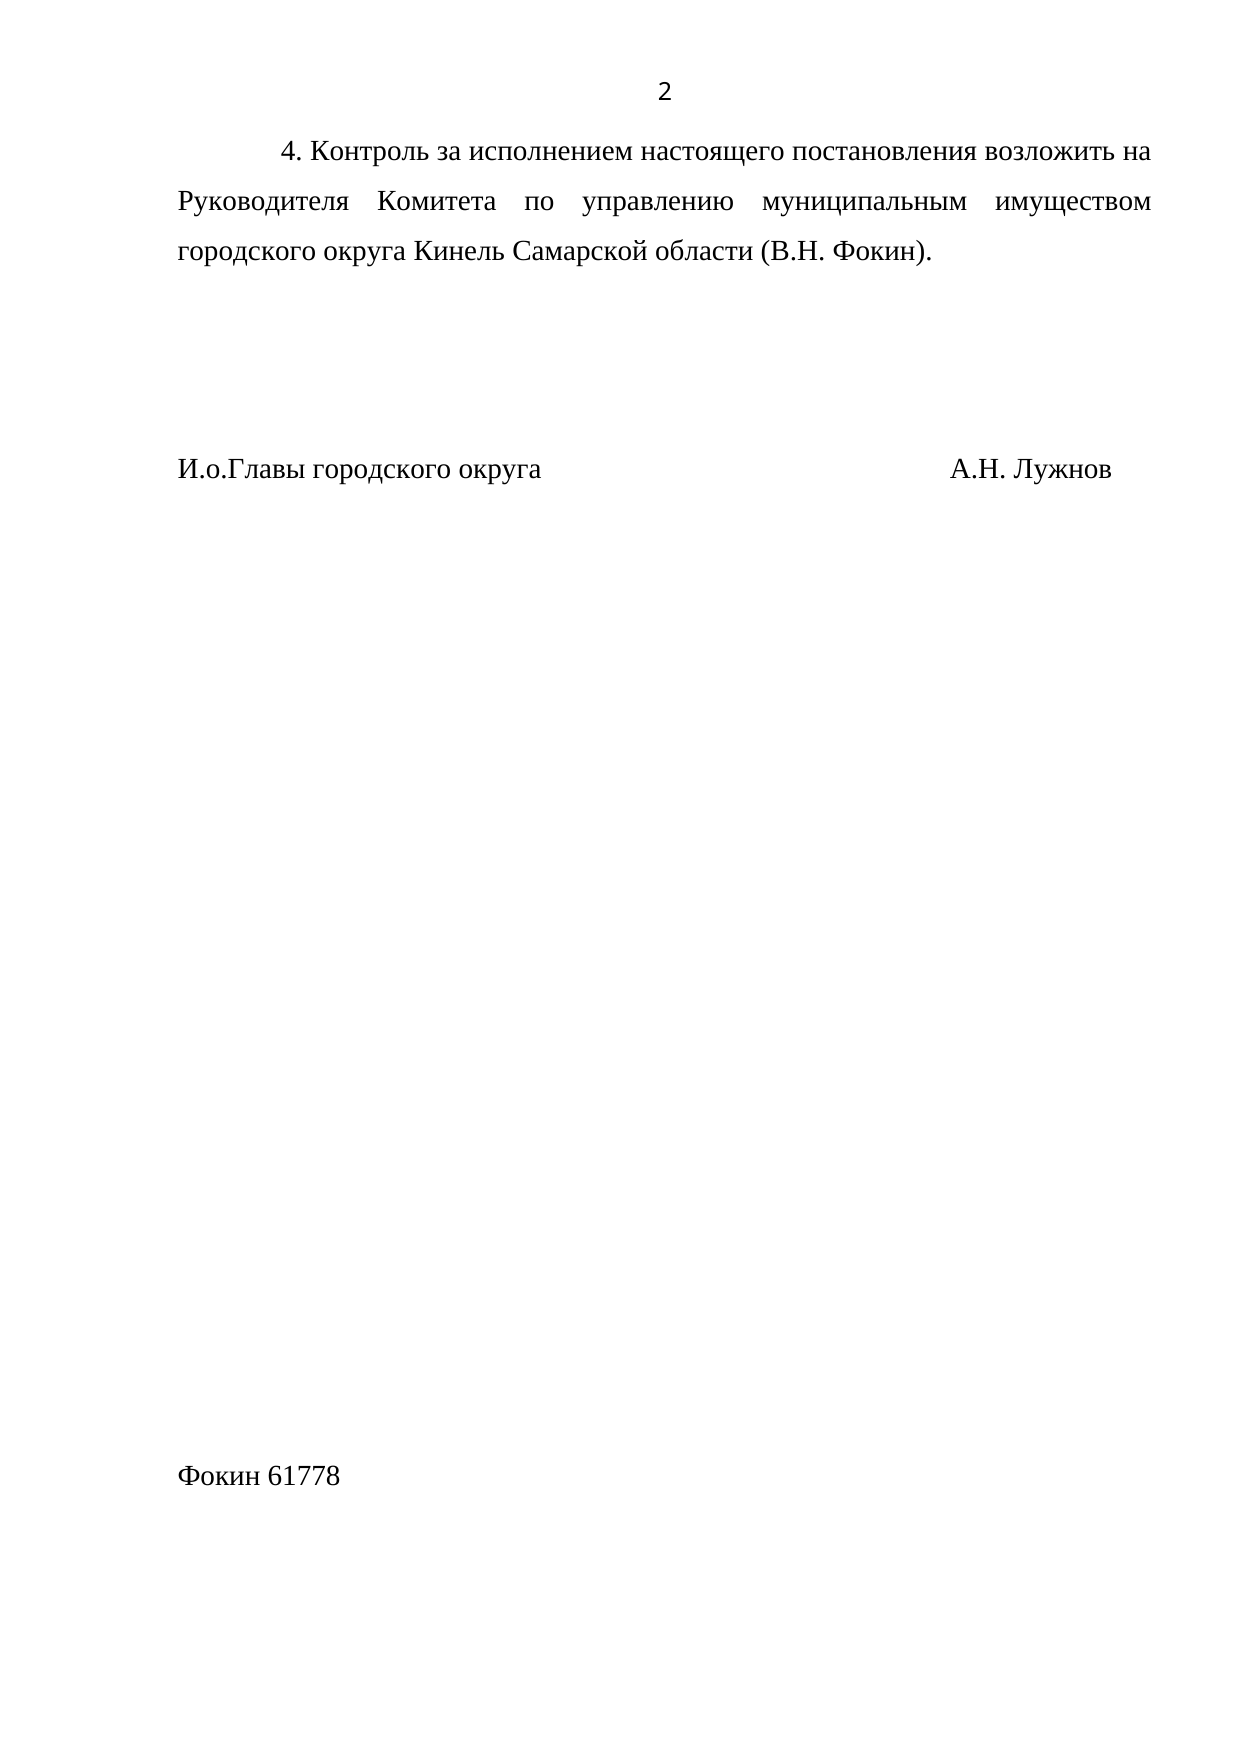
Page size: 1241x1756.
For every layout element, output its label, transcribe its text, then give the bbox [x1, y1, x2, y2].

text И.о.Главы городского округа А.Н. Лужнов [177, 452, 1135, 485]
text Фокин 61778 [177, 1458, 1152, 1491]
text 4. Контроль за исполнением настоящего постановления возложить на Руководителя Комитета по управлению муниципальным имуществом городского округа Кинель Самарской области (В.Н. Фокин). [177, 133, 1152, 267]
